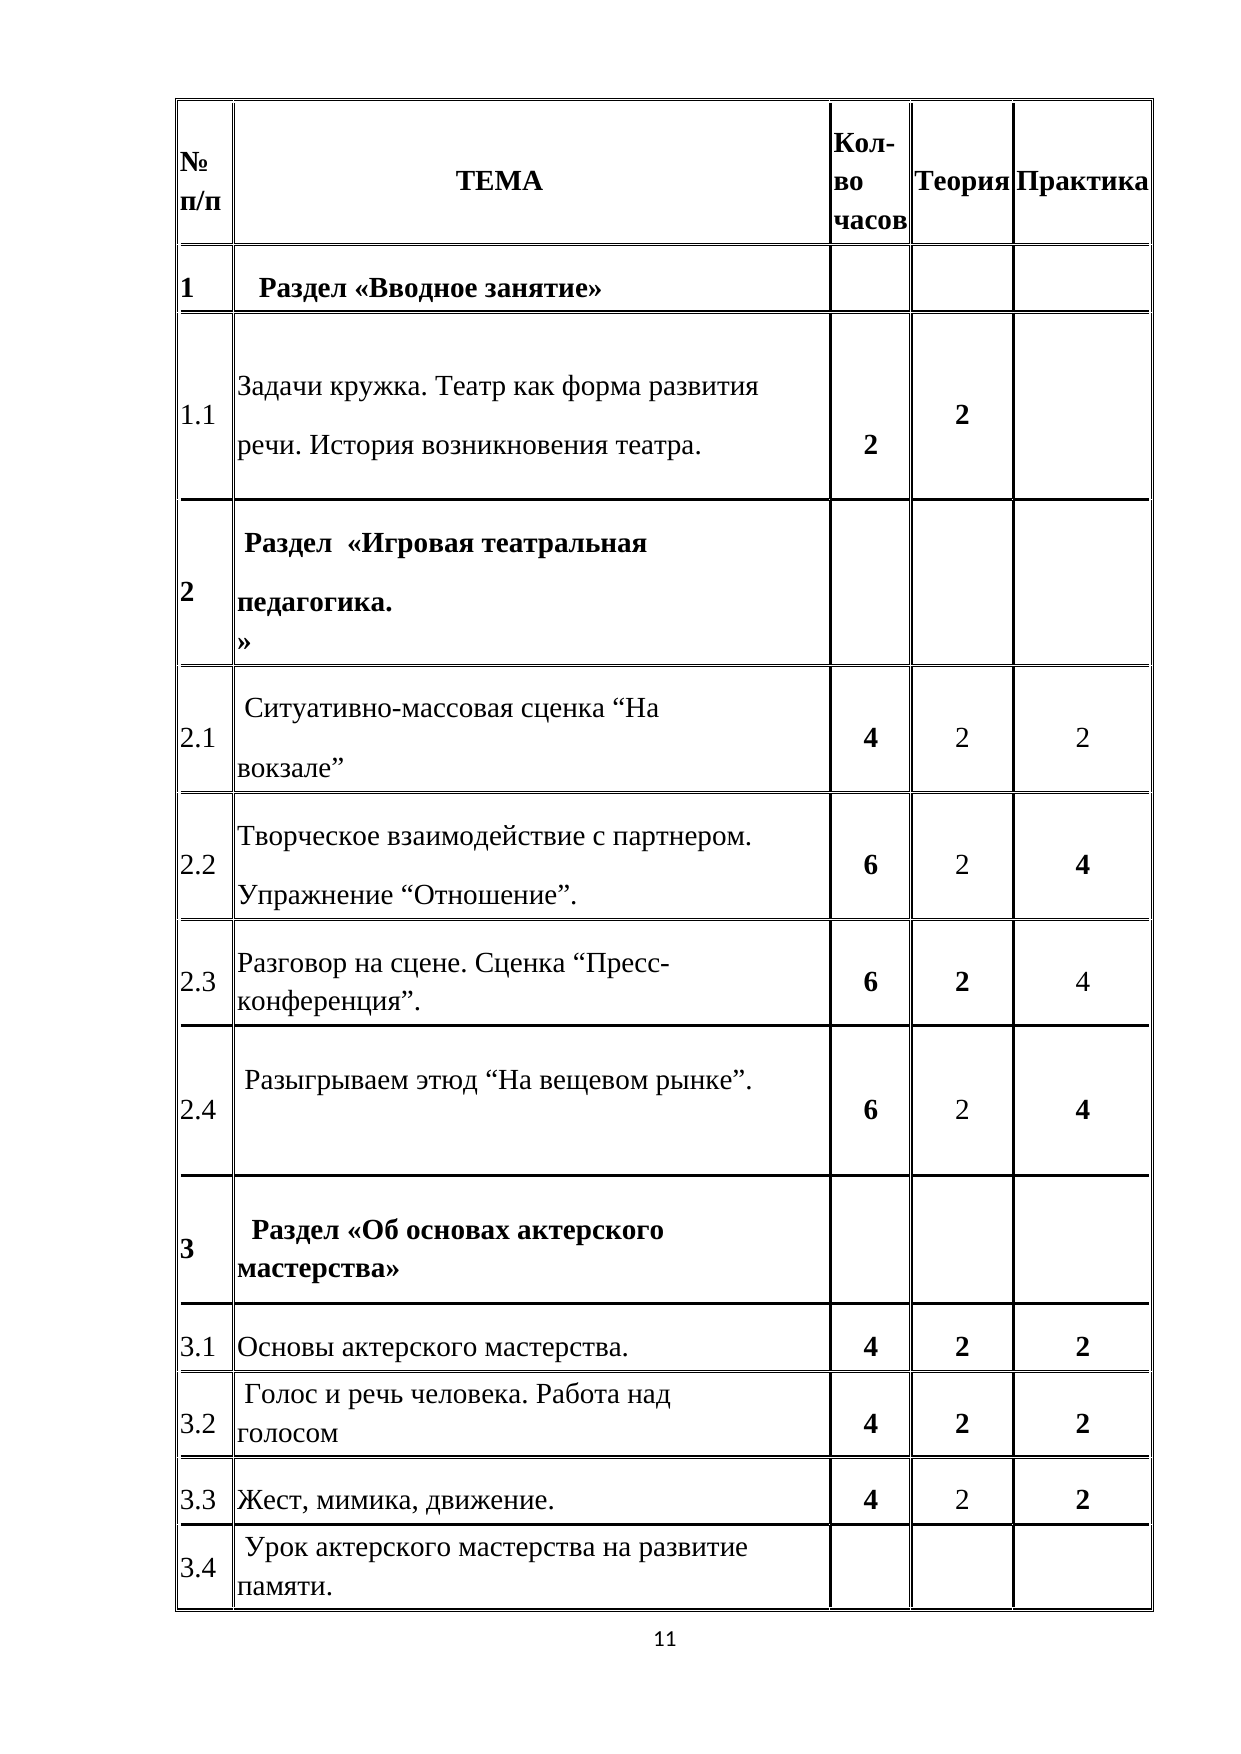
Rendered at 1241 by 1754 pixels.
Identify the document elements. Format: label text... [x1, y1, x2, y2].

table_header Кол-во часов [830, 99, 911, 242]
table_cell 2 [913, 921, 1012, 1024]
table_cell [1015, 1174, 1151, 1302]
table_cell [832, 501, 909, 663]
table_cell [913, 501, 1012, 663]
table_cell 3.1 [178, 1302, 232, 1370]
table_header Практика [1013, 101, 1151, 242]
table_header ТЕМА [234, 99, 830, 242]
table_cell [913, 1177, 1012, 1302]
table_cell Задачи кружка. Театр как форма развития речи. История возникновения театра. [235, 314, 829, 498]
table_cell 2 [176, 498, 232, 663]
table_cell 6 [832, 921, 909, 1024]
table_cell 4 [830, 1523, 911, 1608]
table_cell Творческое взаимодействие с партнером. Упражнение “Отношение”. [235, 794, 829, 918]
table_cell 2 [832, 314, 909, 498]
table_cell Ситуативно-массовая сценка “На вокзале” [235, 667, 829, 791]
table_header Теория [911, 99, 1013, 242]
table_cell Разговор на сцене. Сценка “Пресс-конференция”. [235, 921, 829, 1024]
table_cell 1 [178, 243, 232, 310]
table_cell 2 [913, 667, 1012, 791]
table_cell 4 [1013, 918, 1152, 1024]
table_cell Жест, мимика, движение. [235, 1459, 829, 1523]
table_cell 2.3 [176, 918, 234, 1024]
table_cell 2 [913, 1373, 1012, 1455]
table_cell [832, 246, 909, 310]
table_cell 4 [1013, 791, 1152, 918]
table_cell 2 [1015, 1455, 1151, 1523]
table_cell 3 [178, 1174, 232, 1302]
table_cell 2 [1015, 1302, 1151, 1370]
table_cell 3.2 [176, 1370, 234, 1455]
table_cell [1015, 243, 1151, 310]
table_cell 2 [913, 1305, 1012, 1370]
table_cell Голос и речь человека. Работа над голосом [235, 1373, 829, 1455]
table_cell 4 [832, 1459, 909, 1523]
table_cell 1.1 [178, 310, 232, 498]
table_cell 4 [1015, 1024, 1151, 1174]
table_cell 2 [913, 1027, 1012, 1174]
table_cell Раздел «Вводное занятие» [235, 246, 829, 310]
table_cell Раздел «Игровая театральная педагогика. » [235, 501, 829, 663]
table_cell Основы актерского мастерства. [235, 1305, 829, 1370]
table_cell 4 [832, 1305, 909, 1370]
table_cell 2 [913, 314, 1012, 498]
table_cell [1015, 310, 1151, 498]
table_cell 4 [832, 1373, 909, 1455]
table_cell 2.1 [178, 664, 232, 791]
table_cell 6 [832, 794, 909, 918]
table_cell Разыгрываем этюд “На вещевом рынке”. [235, 1027, 829, 1174]
table_cell 2 [913, 1459, 1012, 1523]
table_cell 3.4 [176, 1523, 234, 1608]
table_cell 4 [832, 667, 909, 791]
table_cell [913, 246, 1012, 310]
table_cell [234, 1526, 830, 1608]
table_cell 6 [832, 1027, 909, 1174]
table_cell 2.2 [176, 791, 234, 918]
table_cell 2 [913, 794, 1012, 918]
table_cell 2 [1015, 664, 1151, 791]
table_cell [1015, 498, 1152, 663]
table_cell 2 [911, 1526, 1013, 1608]
table_cell 2 [1013, 1370, 1152, 1455]
table_header № п/п [178, 101, 234, 242]
table_cell [832, 1177, 909, 1302]
table_cell 2.4 [178, 1024, 232, 1174]
table_cell 3.3 [178, 1455, 232, 1523]
table_cell Раздел «Об основах актерского мастерства» [235, 1177, 829, 1302]
table_cell 2 [1013, 1523, 1152, 1608]
